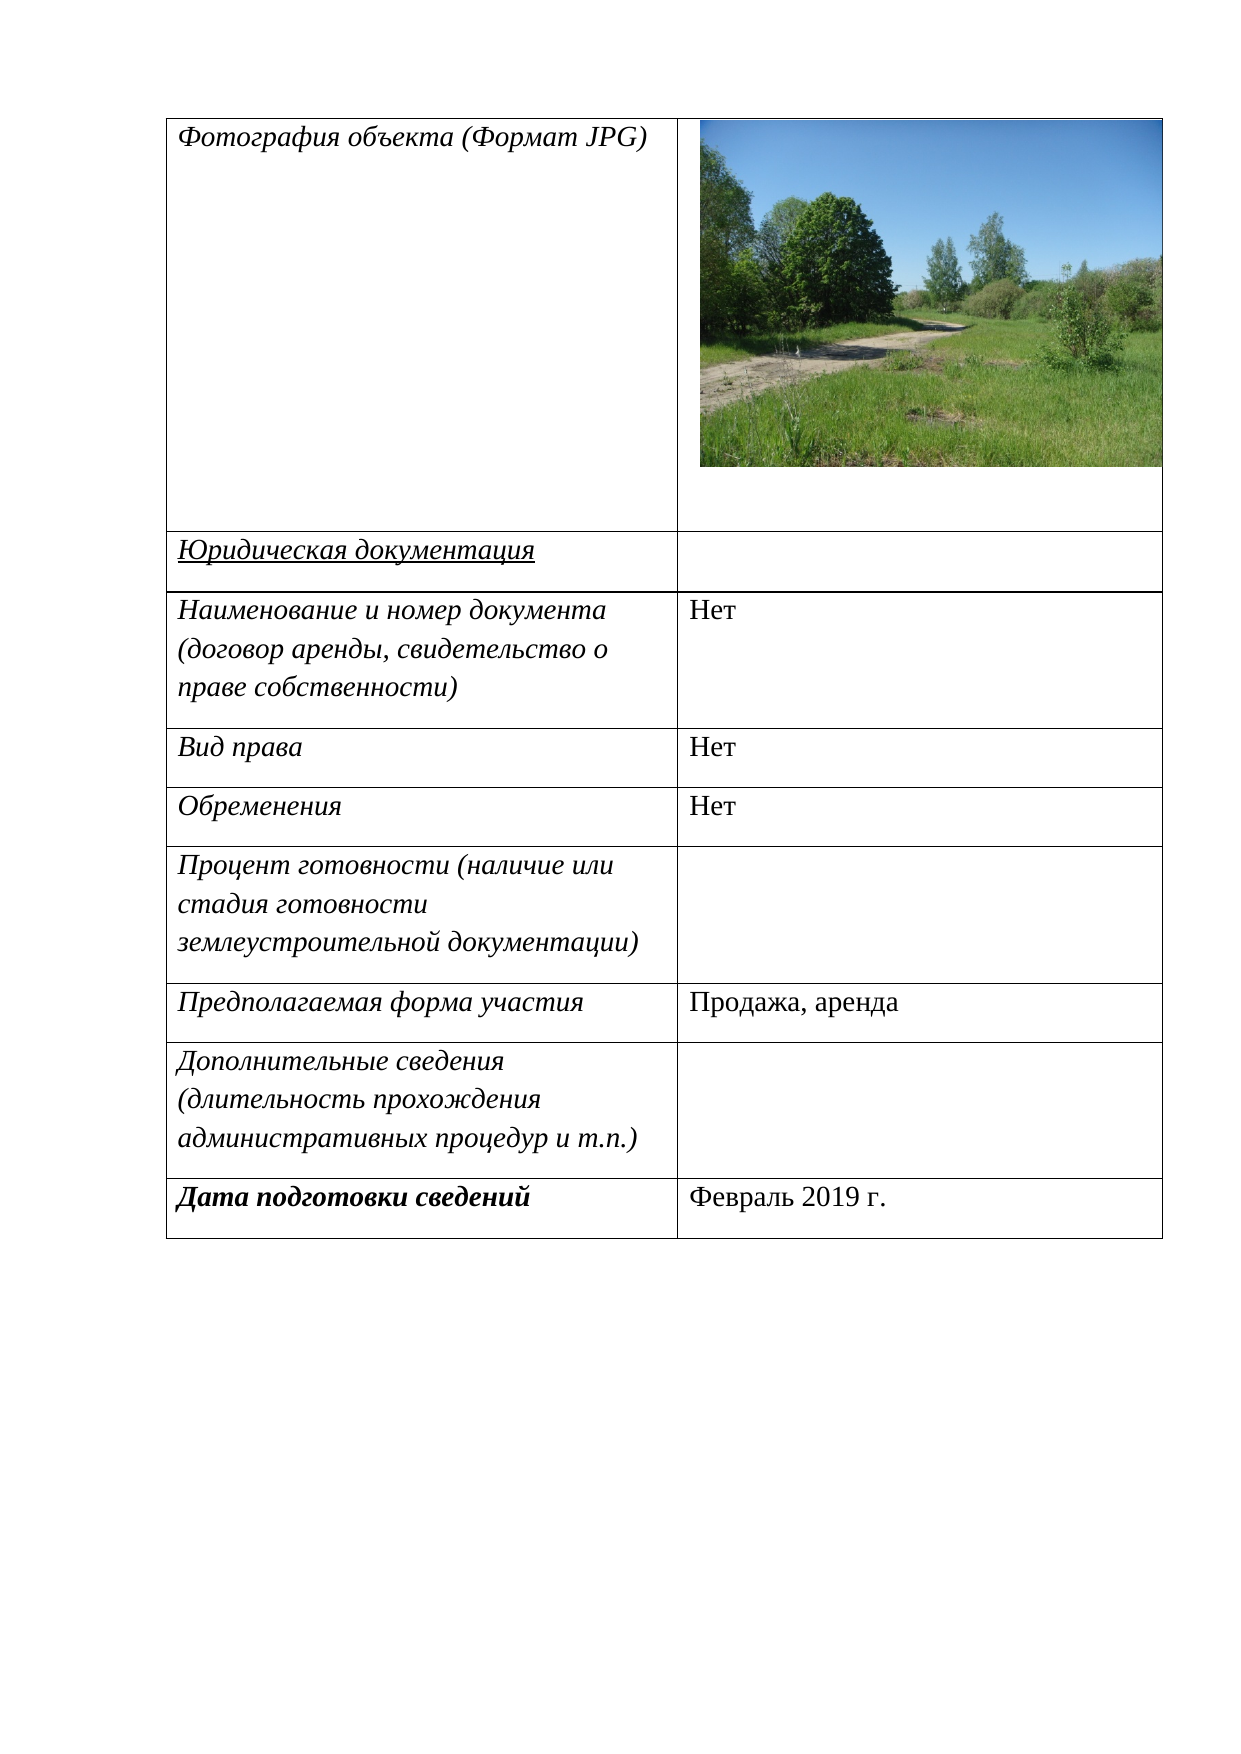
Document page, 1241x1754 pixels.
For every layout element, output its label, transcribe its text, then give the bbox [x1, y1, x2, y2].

table_cell Предполагаемая форма участия [167, 984, 677, 1042]
table_cell [678, 532, 1162, 591]
table_cell Февраль 2019 г. [678, 1179, 1162, 1237]
table_cell Наименование и номер документа (договор аренды, свидетельство о праве собственности) [167, 593, 677, 728]
table_cell Продажа, аренда [678, 984, 1162, 1042]
table_cell Нет [678, 729, 1162, 787]
table_cell [678, 1043, 1162, 1178]
table_cell Дата подготовки сведений [167, 1179, 677, 1237]
table_cell [678, 847, 1162, 983]
table_cell Нет [678, 788, 1162, 846]
table_cell Нет [678, 593, 1162, 728]
table_cell Юридическая документация [167, 532, 677, 591]
table_cell Обременения [167, 788, 677, 846]
table_cell Процент готовности (наличие или стадия готовности землеустроительной документации) [167, 847, 677, 983]
picture [700, 120, 1163, 467]
table_cell [678, 119, 1162, 531]
table_cell Вид права [167, 729, 677, 787]
table_cell Фотография объекта (Формат JPG) [167, 119, 677, 531]
table_cell Дополнительные сведения (длительность прохождения административных процедур и т.п.) [167, 1043, 677, 1178]
